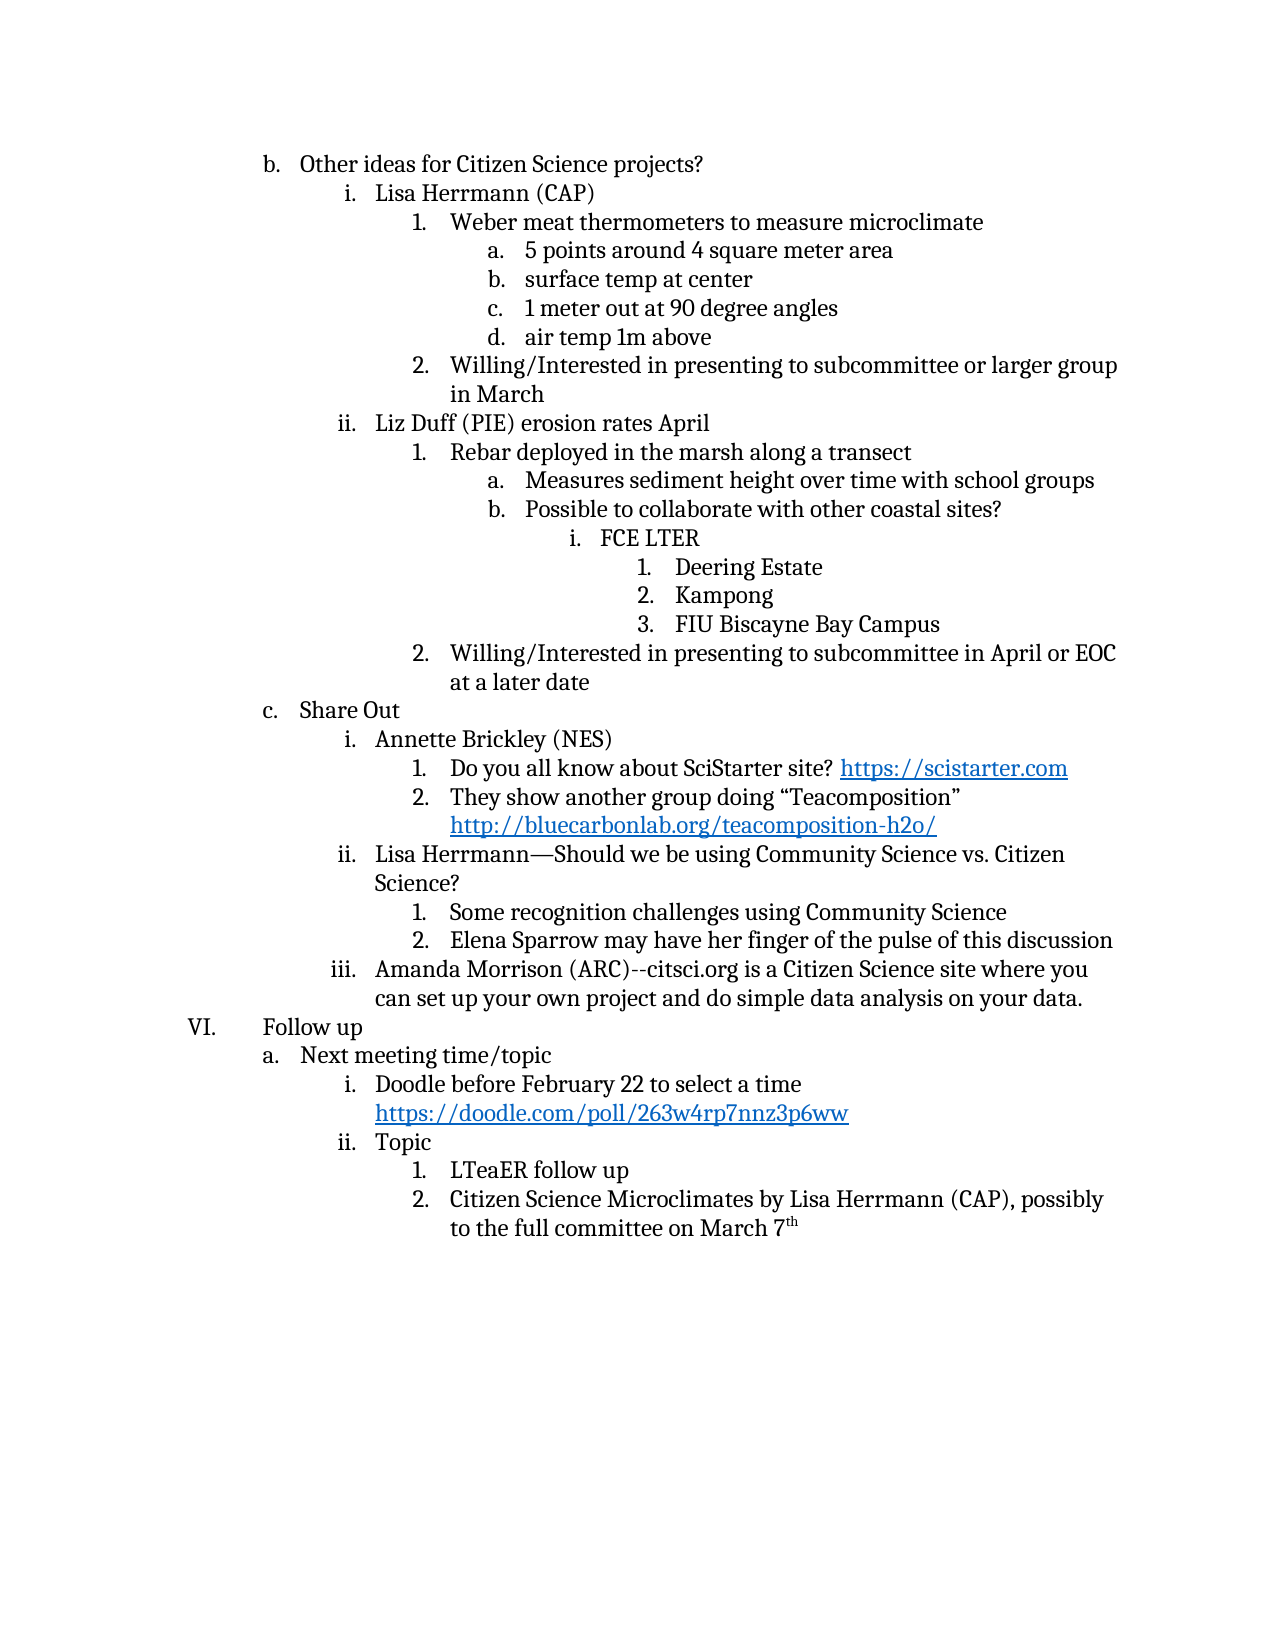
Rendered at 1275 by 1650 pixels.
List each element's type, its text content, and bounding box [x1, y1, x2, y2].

list Next meeting time/topic [262, 1041, 1125, 1070]
list FIU Biscayne Bay Campus [637, 610, 1125, 639]
list Some recognition challenges using Community Science [412, 897, 1125, 926]
list surface temp at center [487, 265, 1125, 294]
list Deering Estate [637, 552, 1125, 581]
list Doodle before February 22 to select a time https://doodle.com/poll/263w4rp7nnz3p6ww [356, 1070, 1125, 1127]
list Measures sediment height over time with school groups [487, 466, 1125, 495]
list Rebar deployed in the marsh along a transect [412, 437, 1125, 466]
list Do you all know about SciStarter site? https://scistarter.com [412, 754, 1125, 782]
list Amanda Morrison (ARC)--citsci.org is a Citizen Science site where you can set up your own project and do simple data analysis on your data. [356, 955, 1125, 1012]
list LTeaER follow up [412, 1156, 1125, 1185]
list Kampong [637, 581, 1125, 610]
list Willing/Interested in presenting to subcommittee or larger group in March [412, 351, 1125, 409]
list 5 points around 4 square meter area [487, 236, 1125, 265]
list Other ideas for Citizen Science projects? [262, 150, 1125, 179]
list Elena Sparrow may have her finger of the pulse of this discussion [412, 926, 1125, 955]
list Willing/Interested in presenting to subcommittee in April or EOC at a later date [412, 639, 1125, 696]
list Lisa Herrmann (CAP) [356, 179, 1125, 207]
list Follow up [187, 1012, 1125, 1041]
list They show another group doing “Teacomposition” http://bluecarbonlab.org/teacomposition-h2o/ [412, 782, 1125, 840]
list Annette Brickley (NES) [356, 725, 1125, 754]
list 1 meter out at 90 degree angles [487, 294, 1125, 322]
list FCE LTER [581, 524, 1125, 552]
list Citizen Science Microclimates by Lisa Herrmann (CAP), possibly to the full committee on March 7th [412, 1185, 1125, 1242]
list Lisa Herrmann—Should we be using Community Science vs. Citizen Science? [356, 840, 1125, 897]
list Possible to collaborate with other coastal sites? [487, 495, 1125, 524]
list Liz Duff (PIE) erosion rates April [356, 409, 1125, 437]
list Share Out [262, 696, 1125, 725]
list Weber meat thermometers to measure microclimate [412, 207, 1125, 236]
list Topic [356, 1127, 1125, 1156]
list air temp 1m above [487, 322, 1125, 351]
